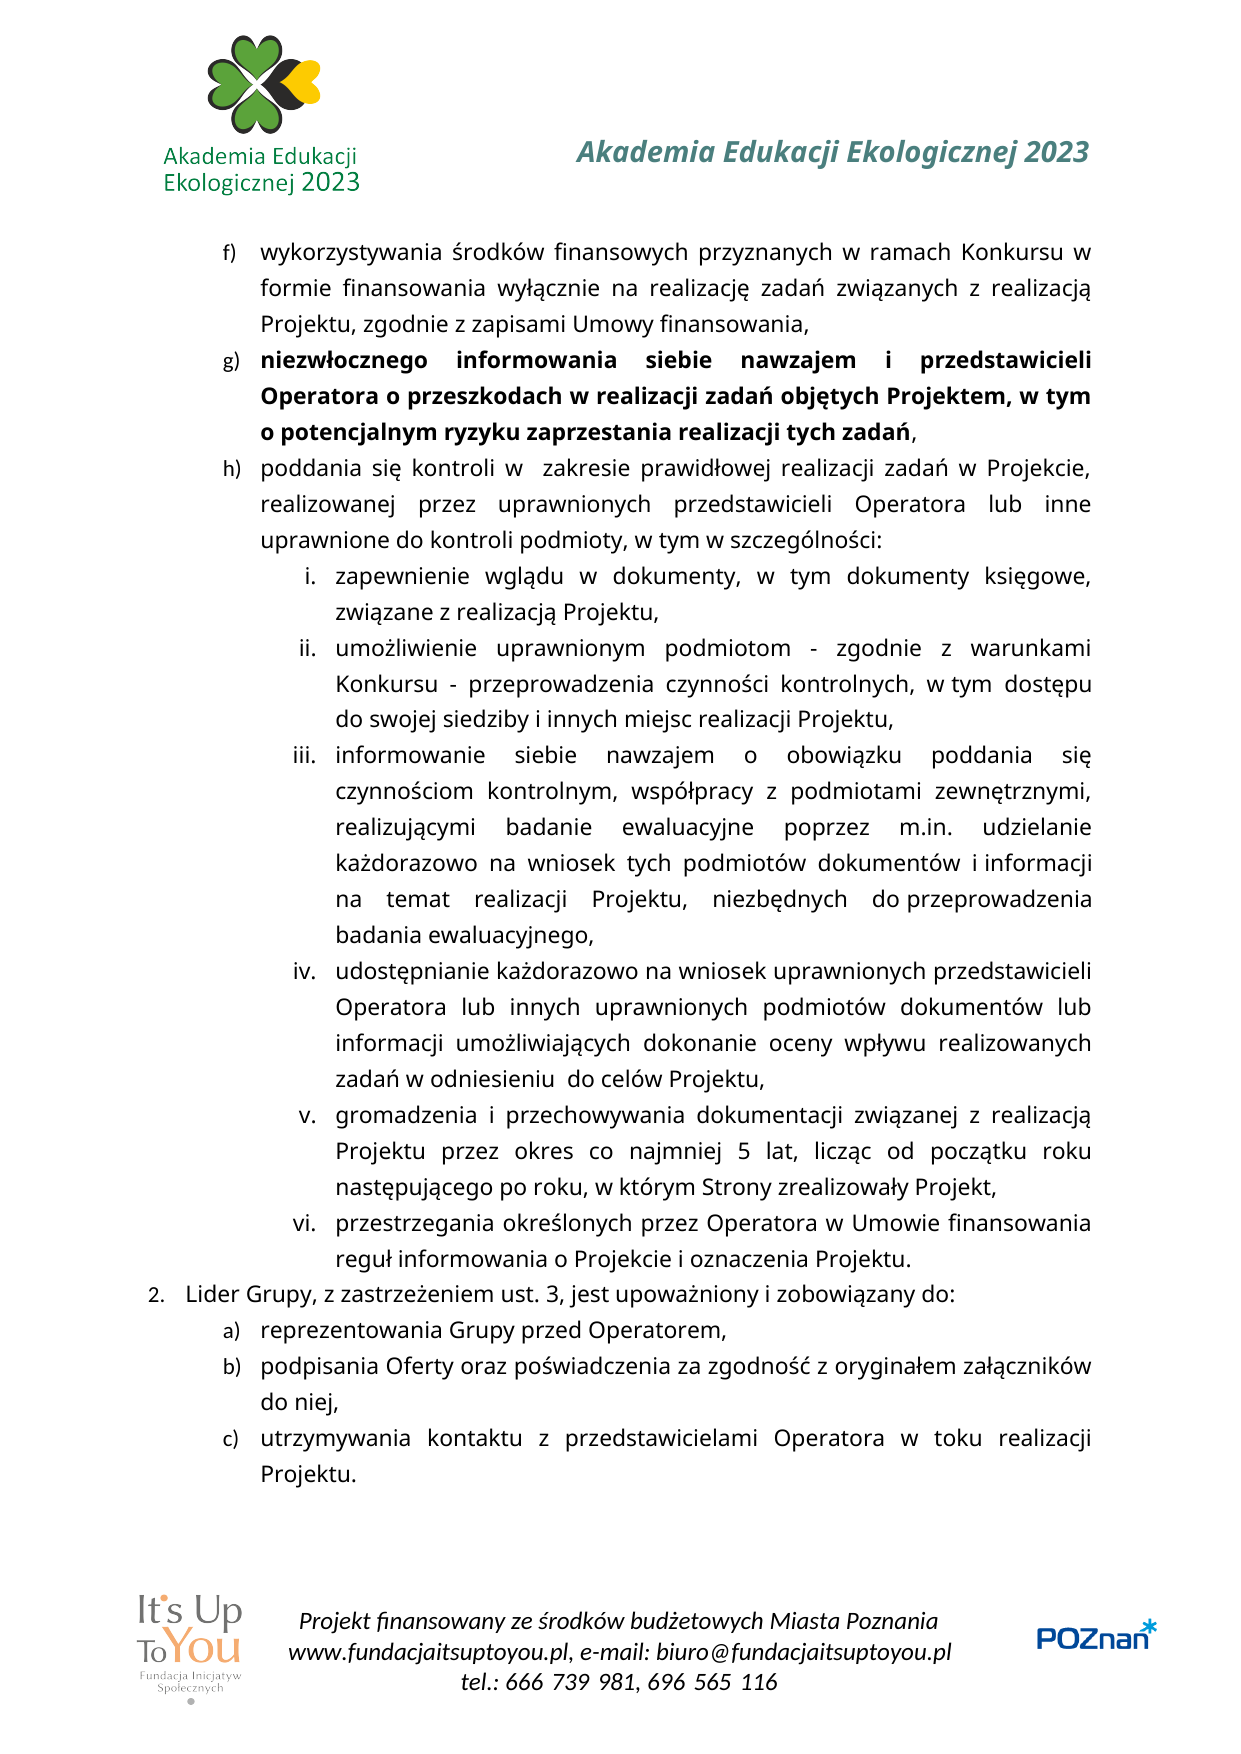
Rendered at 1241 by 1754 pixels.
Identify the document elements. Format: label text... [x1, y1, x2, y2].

list niezwłocznego informowania siebie nawzajem i przedstawicieli Operatora o przeszkodach w realizacji zadań objętych Projektem, w tym o potencjalnym ryzyku zaprzestania realizacji tych zadań, [223, 344, 1092, 447]
list poddania się kontroli w zakresie prawidłowej realizacji zadań w Projekcie, realizowanej przez uprawnionych przedstawicieli Operatora lub inne uprawnione do kontroli podmioty, w tym w szczególności: [223, 452, 1092, 555]
list reprezentowania Grupy przed Operatorem, [223, 1314, 1092, 1346]
list podpisania Oferty oraz poświadczenia za zgodność z oryginałem załączników do niej, [223, 1350, 1092, 1417]
list gromadzenia i przechowywania dokumentacji związanej z realizacją Projektu przez okres co najmniej 5 lat, licząc od początku roku następującego po roku, w którym Strony zrealizowały Projekt, [316, 1099, 1092, 1202]
list wykorzystywania środków finansowych przyznanych w ramach Konkursu w formie finansowania wyłącznie na realizację zadań związanych z realizacją Projektu, zgodnie z zapisami Umowy finansowania, [223, 236, 1092, 339]
picture [986, 1580, 1238, 1711]
picture [146, 17, 380, 207]
list udostępnianie każdorazowo na wniosek uprawnionych przedstawicieli Operatora lub innych uprawnionych podmiotów dokumentów lub informacji umożliwiających dokonanie oceny wpływu realizowanych zadań w odniesieniu do celów Projektu, [316, 955, 1092, 1094]
list umożliwienie uprawnionym podmiotom - zgodnie z warunkami Konkursu - przeprowadzenia czynności kontrolnych, w tym dostępu do swojej siedziby i innych miejsc realizacji Projektu, [316, 632, 1092, 735]
list utrzymywania kontaktu z przedstawicielami Operatora w toku realizacji Projektu. [223, 1422, 1092, 1489]
picture [126, 1584, 258, 1712]
list informowanie siebie nawzajem o obowiązku poddania się czynnościom kontrolnym, współpracy z podmiotami zewnętrznymi, realizującymi badanie ewaluacyjne poprzez m.in. udzielanie każdorazowo na wniosek tych podmiotów dokumentów i informacji na temat realizacji Projektu, niezbędnych do przeprowadzenia badania ewaluacyjnego, [316, 739, 1092, 950]
list przestrzegania określonych przez Operatora w Umowie finansowania reguł informowania o Projekcie i oznaczenia Projektu. [316, 1207, 1092, 1274]
list Lider Grupy, z zastrzeżeniem ust. 3, jest upoważniony i zobowiązany do: [148, 1278, 1092, 1310]
list zapewnienie wglądu w dokumenty, w tym dokumenty księgowe, związane z realizacją Projektu, [316, 560, 1092, 627]
